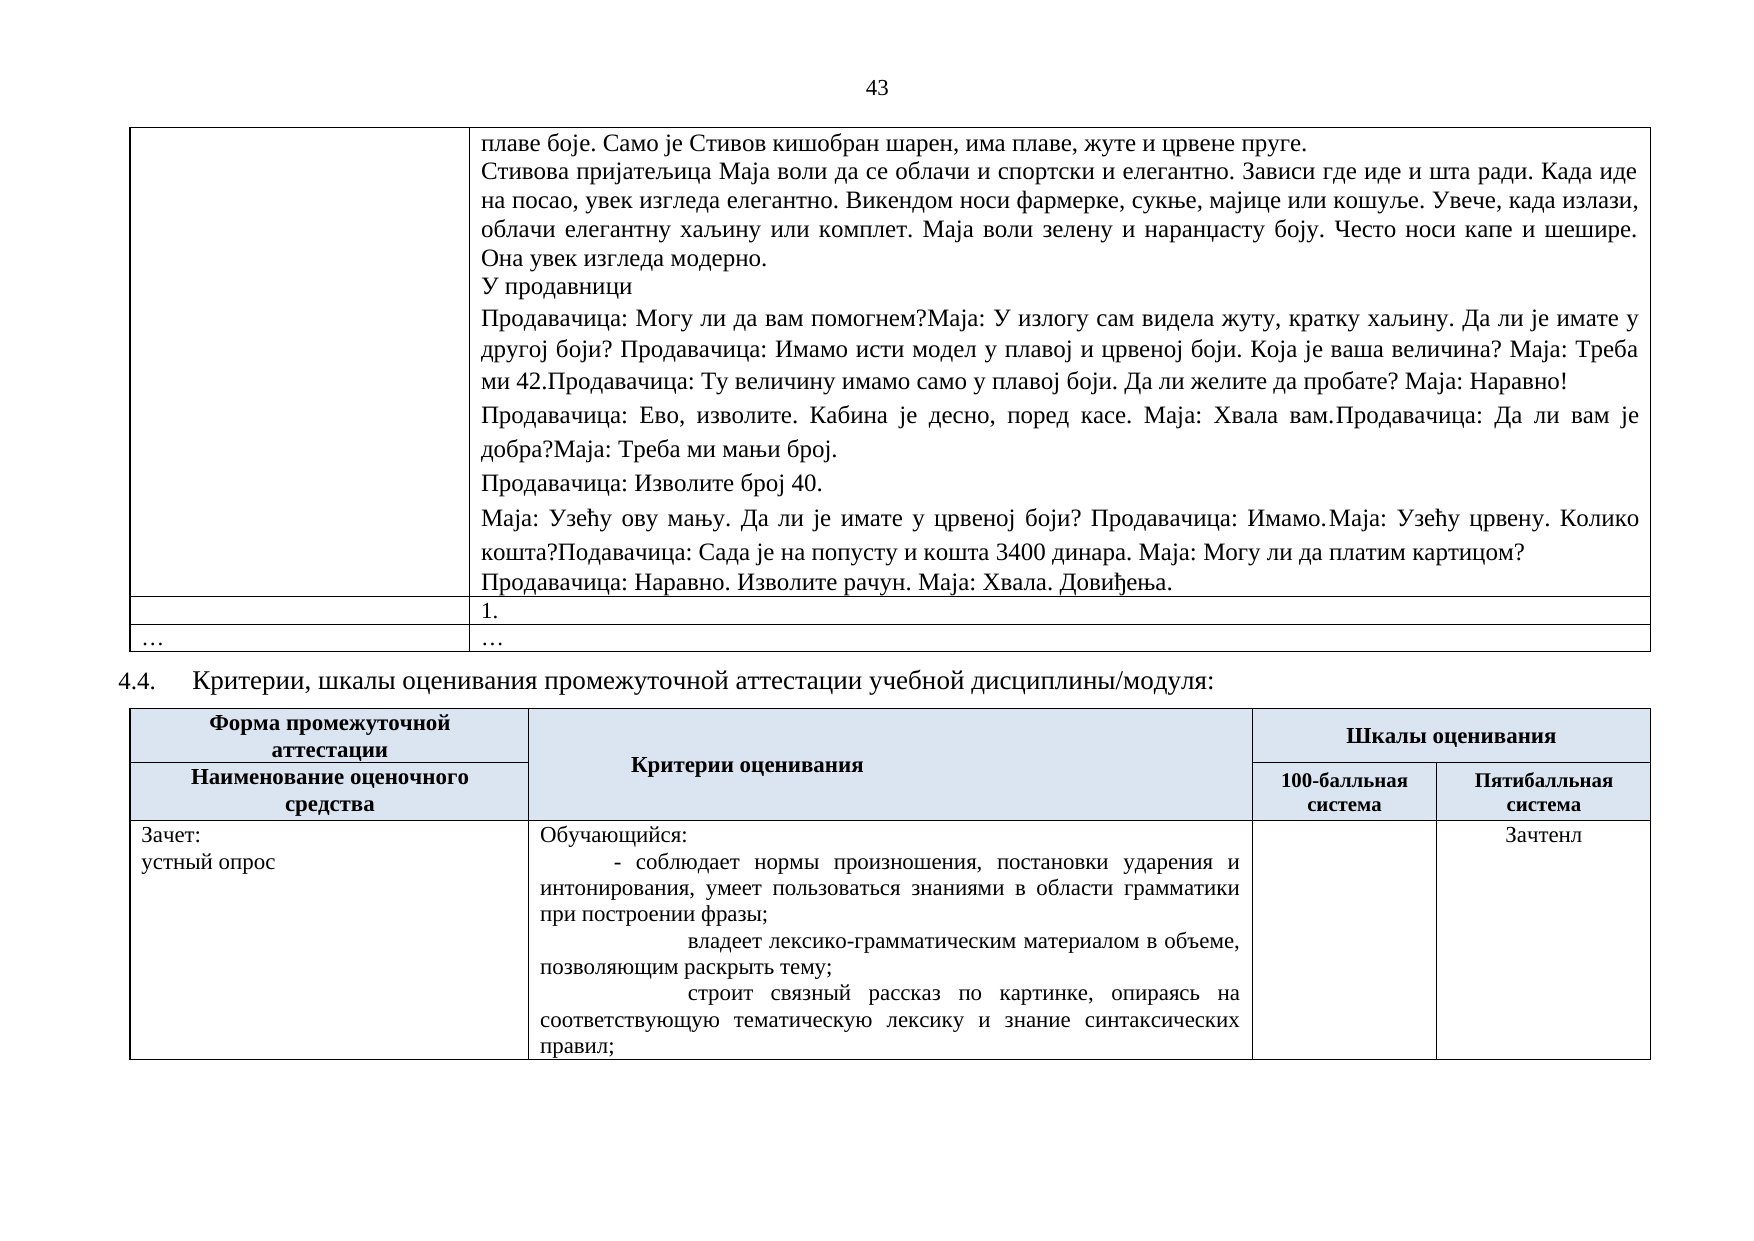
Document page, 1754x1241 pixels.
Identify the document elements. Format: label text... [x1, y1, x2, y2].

table_cell Пятибалльная система [1437, 763, 1650, 820]
table_header Форма промежуточной аттестации [131, 709, 528, 762]
table_cell … [470, 625, 1650, 651]
subtitle Критерии, шкалы оценивания промежуточной аттестации учебной дисциплины/модуля: [118, 664, 1636, 696]
table_header Шкалы оценивания [1253, 709, 1650, 762]
table_cell Наименование оценочного средства [131, 763, 528, 820]
table_cell [470, 597, 1650, 623]
table_cell Зачет: устный опрос [131, 821, 528, 1058]
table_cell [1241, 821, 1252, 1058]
table_cell [1253, 821, 1436, 1058]
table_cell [131, 128, 469, 596]
table_header Критерии оценивания [529, 709, 1252, 820]
table_cell 100-балльная система [1253, 763, 1436, 820]
table_cell … [131, 625, 469, 651]
table_cell Зачтенл [1437, 821, 1650, 1058]
table_cell [131, 597, 469, 623]
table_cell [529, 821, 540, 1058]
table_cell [470, 128, 1650, 596]
